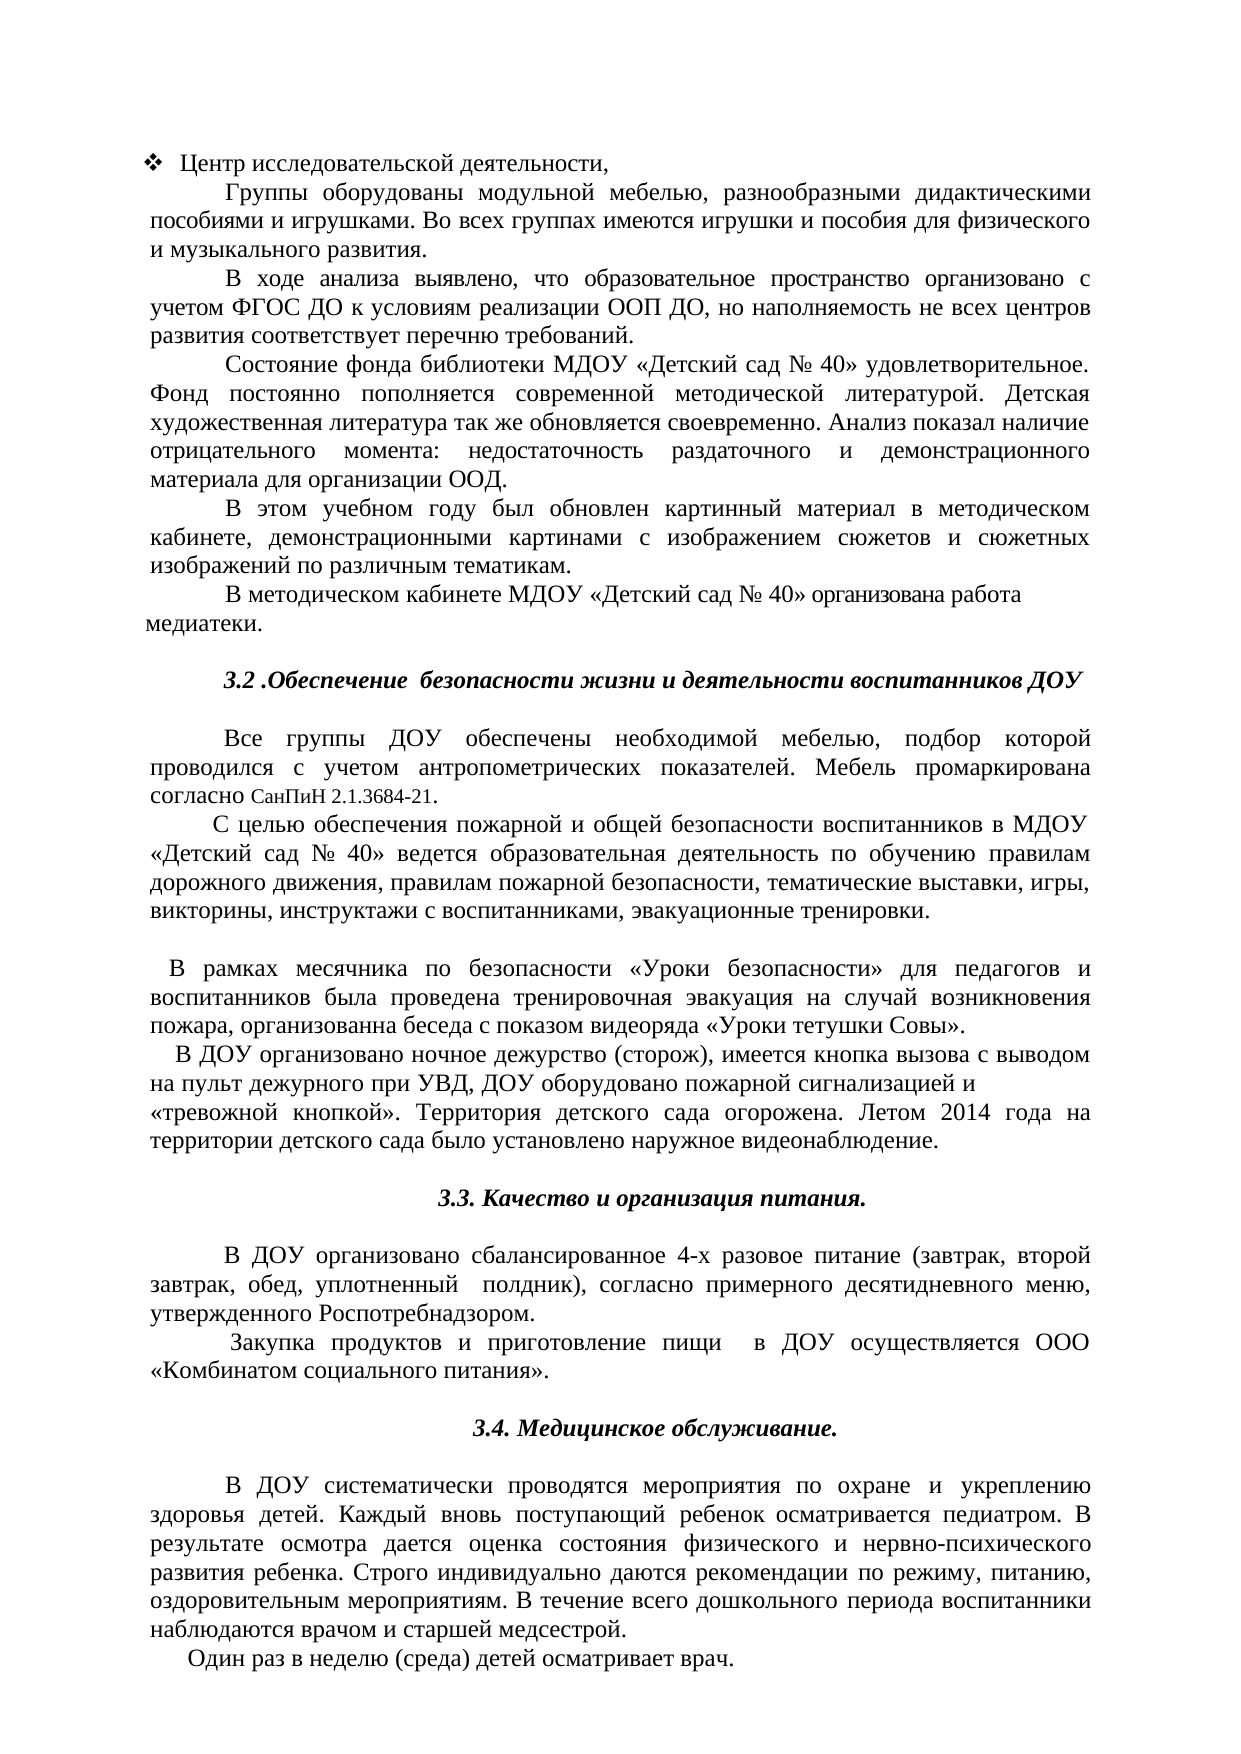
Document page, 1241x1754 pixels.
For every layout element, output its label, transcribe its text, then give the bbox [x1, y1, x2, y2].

text «тревожной кнопкой». Территория детского сада огорожена. Летом 2014 года на территории детского сада было установлено наружное видеонаблюдение. [150, 1097, 1091, 1154]
text С целью обеспечения пожарной и общей безопасности воспитанников в МДОУ [212, 809, 1155, 838]
text В ходе анализа выявлено, что образовательное пространство организовано с учетом ФГОС ДО к условиям реализации ООП ДО, но наполняемость не всех центров развития соответствует перечню требований. [150, 263, 1091, 349]
text В рамках месячника по безопасности «Уроки безопасности» для педагогов и воспитанников была проведена тренировочная эвакуация на случай возникновения пожара, организованна беседа с показом видеоряда «Уроки тетушки Совы». [150, 953, 1091, 1039]
text В методическом кабинете МДОУ «Детский сад № 40» организована работа [206, 579, 1155, 608]
text В этом учебном году был обновлен картинный материал в методическом кабинете, демонстрационными картинами с изображением сюжетов и сюжетных изображений по различным тематикам. [150, 493, 1090, 579]
text В ДОУ систематически проводятся мероприятия по охране и укреплению здоровья детей. Каждый вновь поступающий ребенок осматривается педиатром. В результате осмотра дается оценка состояния физического и нервно-психического развития ребенка. Строго индивидуально даются рекомендации по режиму, питанию, оздоровительным мероприятиям. В течение всего дошкольного периода воспитанники наблюдаются врачом и старшей медсестрой. [150, 1470, 1091, 1643]
text Группы оборудованы модульной мебелью, разнообразными дидактическими пособиями и игрушками. Во всех группах имеются игрушки и пособия для физического и музыкального развития. [150, 177, 1091, 263]
text Все группы ДОУ обеспечены необходимой мебелью, подбор которой проводился с учетом антропометрических показателей. Мебель промаркирована согласно СанПиН 2.1.3684-21. [150, 723, 1091, 809]
text Состояние фонда библиотеки МДОУ «Детский сад № 40» удовлетворительное. Фонд постоянно пополняется современной методической литературой. Детская художественная литература так же обновляется своевременно. Анализ показал наличие отрицательного момента: недостаточность раздаточного и демонстрационного материала для организации ООД. [150, 349, 1090, 493]
subtitle 3.2 .Обеспечение безопасности жизни и деятельности воспитанников ДОУ [150, 666, 1155, 694]
subtitle Медицинское обслуживание. [156, 1413, 1155, 1442]
text «Детский сад № 40» ведется образовательная деятельность по обучению правилам дорожного движения, правилам пожарной безопасности, тематические выставки, игры, викторины, инструктажи с воспитанниками, эвакуационные тренировки. [150, 838, 1091, 924]
text медиатеки. [121, 608, 1155, 637]
text Закупка продуктов и приготовление пищи в ДОУ осуществляется ООО «Комбинатом социального питания». [150, 1327, 1090, 1384]
subtitle Качество и организация питания. [150, 1183, 1155, 1212]
text Один раз в неделю (среда) детей осматривает врач. [187, 1643, 1155, 1672]
text В ДОУ организовано сбалансированное 4-х разовое питание (завтрак, второй завтрак, обед, уплотненный полдник), согласно примерного десятидневного меню, утвержденного Роспотребнадзором. [150, 1241, 1091, 1327]
list Центр исследовательской деятельности, [142, 148, 1096, 177]
text В ДОУ организовано ночное дежурство (сторож), имеется кнопка вызова с выводом на пульт дежурного при УВД, ДОУ оборудовано пожарной сигнализацией и [150, 1039, 1091, 1097]
